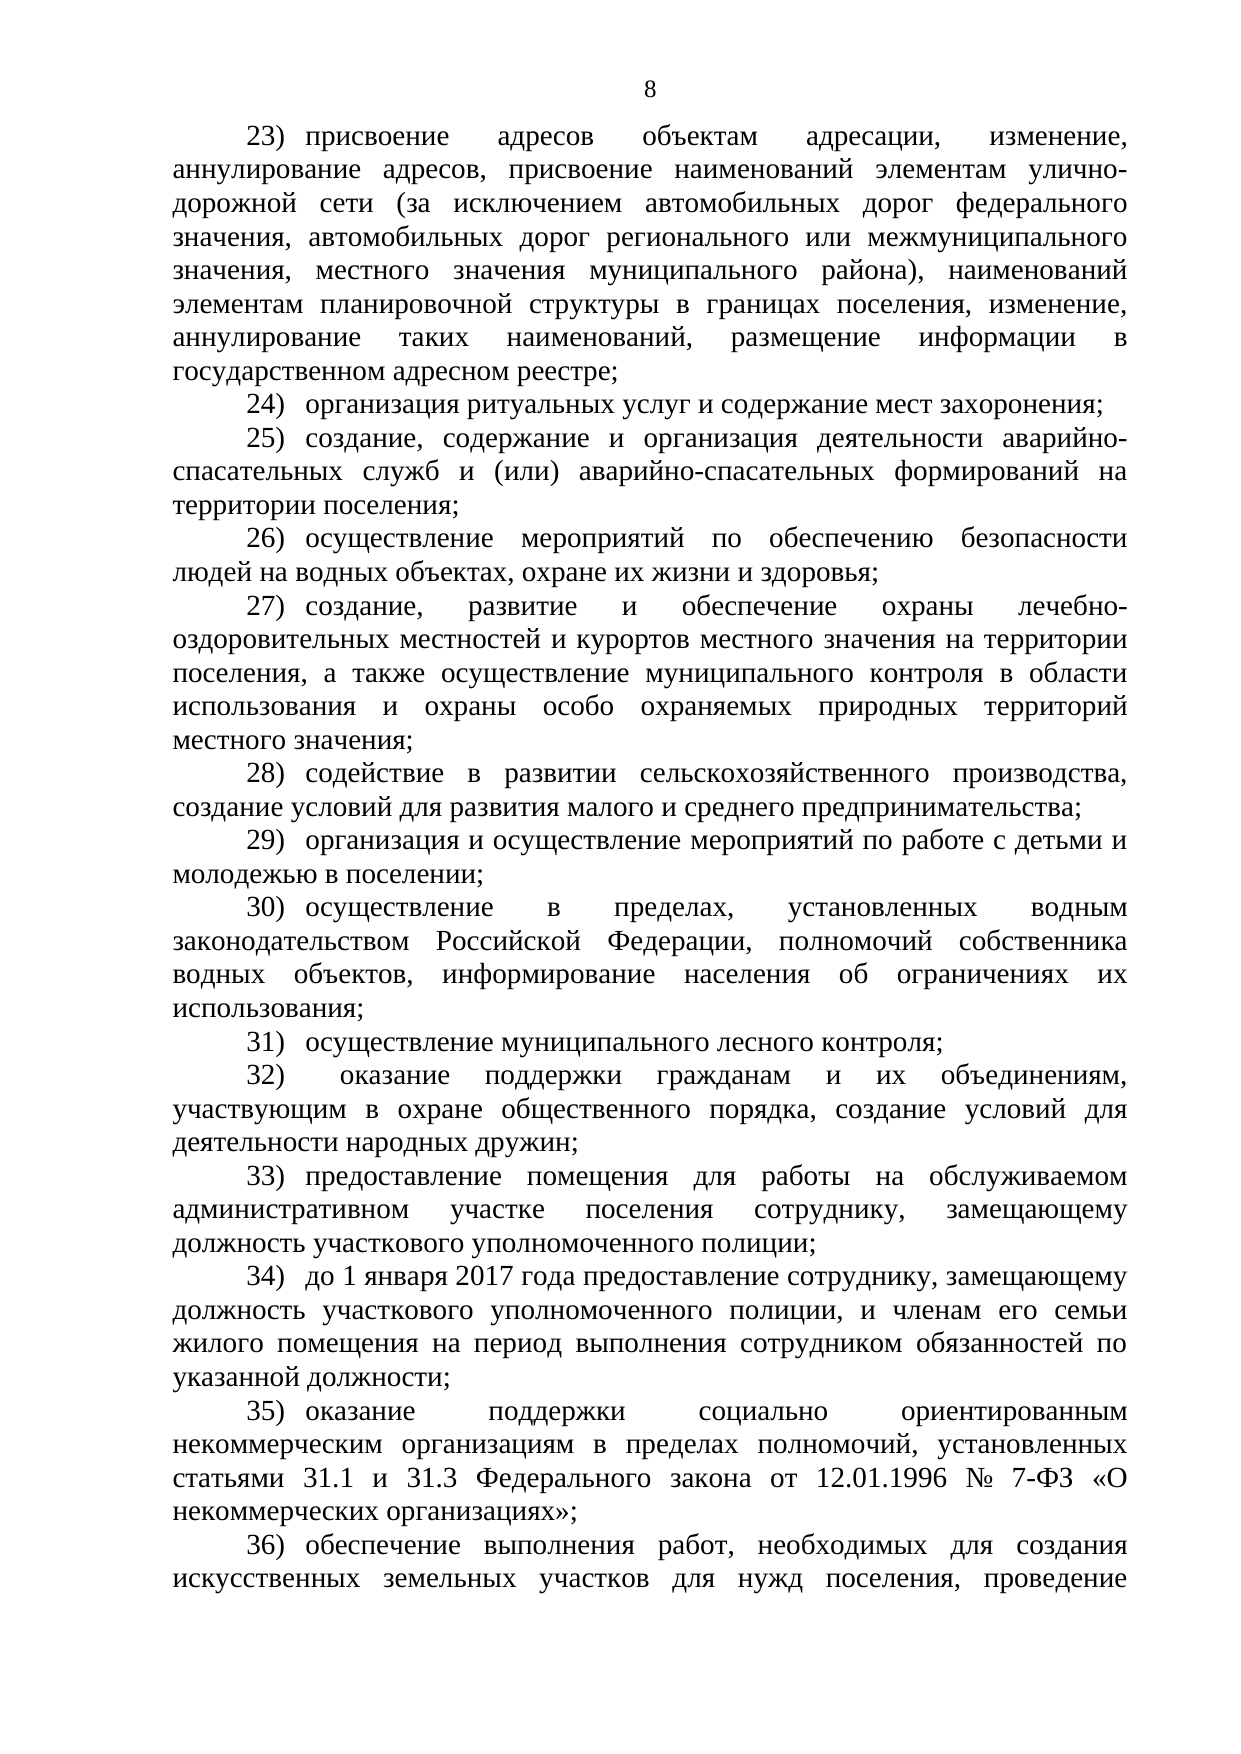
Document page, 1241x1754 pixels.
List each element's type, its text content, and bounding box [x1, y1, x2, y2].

list до 1 января 2017 года предоставление сотруднику, замещающему должность участкового уполномоченного полиции, и членам его семьи жилого помещения на период выполнения сотрудником обязанностей по указанной должности; [172, 1258, 1128, 1393]
list организация и осуществление мероприятий по работе с детьми и молодежью в поселении; [172, 822, 1128, 889]
list оказание поддержки гражданам и их объединениям, участвующим в охране общественного порядка, создание условий для деятельности народных дружин; [172, 1057, 1128, 1158]
list предоставление помещения для работы на обслуживаемом административном участке поселения сотруднику, замещающему должность участкового уполномоченного полиции; [172, 1158, 1128, 1258]
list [172, 1527, 1128, 1594]
list создание, развитие и обеспечение охраны лечебно-оздоровительных местностей и курортов местного значения на территории поселения, а также осуществление муниципального контроля в области использования и охраны особо охраняемых природных территорий местного значения; [172, 588, 1128, 755]
list присвоение адресов объектам адресации, изменение, аннулирование адресов, присвоение наименований элементам улично-дорожной сети (за исключением автомобильных дорог федерального значения, автомобильных дорог регионального или межмуниципального значения, местного значения муниципального района), наименований элементам планировочной структуры в границах поселения, изменение, аннулирование таких наименований, размещение информации в государственном адресном реестре; [172, 118, 1128, 386]
list осуществление в пределах, установленных водным законодательством Российской Федерации, полномочий собственника водных объектов, информирование населения об ограничениях их использования; [172, 889, 1128, 1024]
list создание, содержание и организация деятельности аварийно-спасательных служб и (или) аварийно-спасательных формирований на территории поселения; [172, 420, 1128, 521]
list осуществление мероприятий по обеспечению безопасности людей на водных объектах, охране их жизни и здоровья; [172, 521, 1128, 588]
list осуществление муниципального лесного контроля; [172, 1024, 1128, 1057]
list содействие в развитии сельскохозяйственного производства, создание условий для развития малого и среднего предпринимательства; [172, 755, 1128, 822]
list организация ритуальных услуг и содержание мест захоронения; [172, 386, 1128, 420]
list оказание поддержки социально ориентированным некоммерческим организациям в пределах полномочий, установленных статьями 31.1 и 31.3 Федерального закона от 12.01.1996 № 7-ФЗ «О некоммерческих организациях»; [172, 1393, 1128, 1527]
